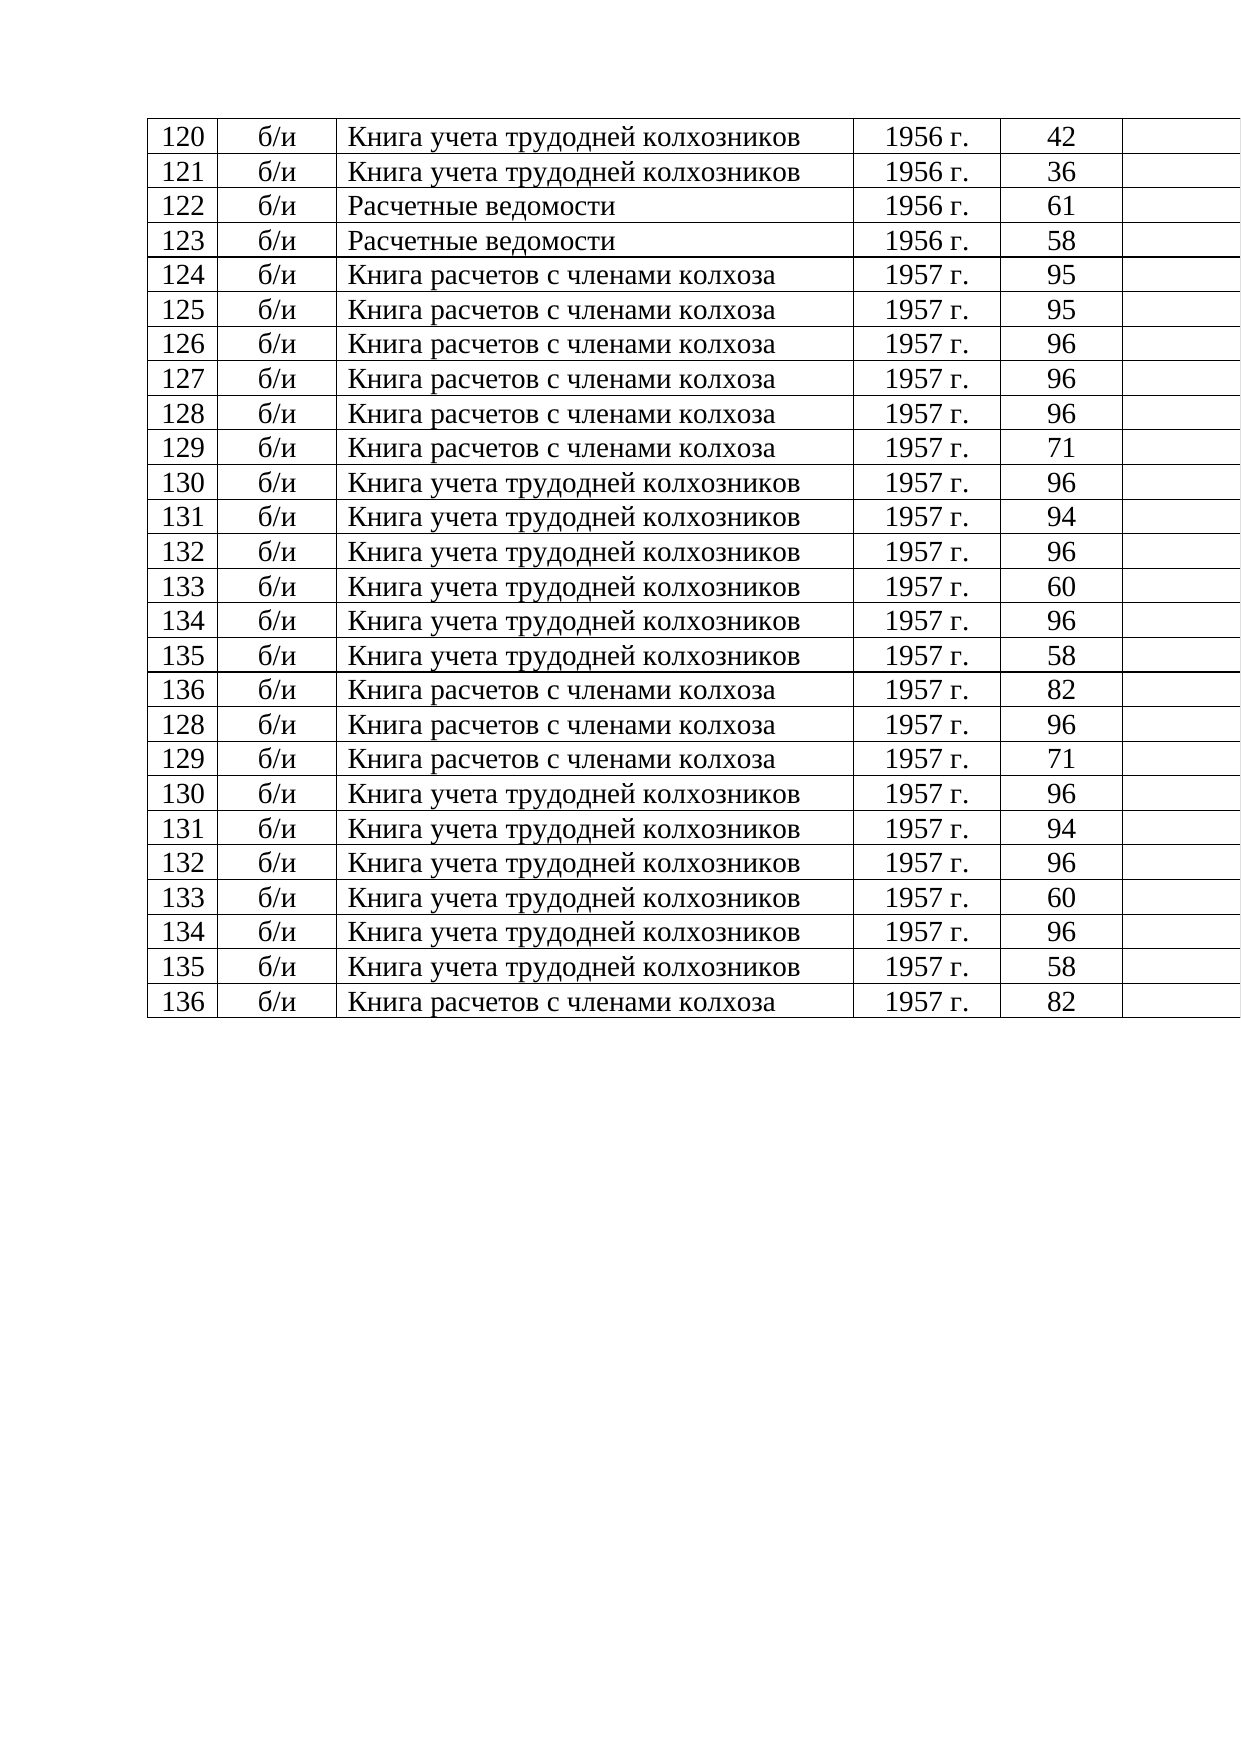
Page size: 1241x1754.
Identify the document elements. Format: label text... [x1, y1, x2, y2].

table_cell 136 [148, 984, 217, 1017]
table_cell б/и [218, 603, 336, 637]
table_cell 96 [1001, 603, 1122, 637]
table_cell 1956 г. [854, 119, 1000, 153]
table_cell б/и [218, 292, 336, 326]
table_cell 1957 г. [854, 638, 1000, 671]
table_cell 96 [1001, 776, 1122, 810]
table_cell 120 [148, 119, 217, 153]
table_cell 1957 г. [854, 430, 1000, 464]
table_cell б/и [218, 569, 336, 602]
table_cell Книга учета трудодней колхозников [337, 603, 853, 637]
table_cell [1123, 188, 1240, 222]
table_cell 129 [148, 742, 217, 775]
table_cell б/и [218, 638, 336, 671]
table_cell [1123, 984, 1240, 1017]
table_cell б/и [218, 430, 336, 464]
table_cell [1123, 430, 1240, 464]
table_cell [1123, 880, 1240, 913]
table_cell [1123, 258, 1240, 291]
table_cell 128 [148, 707, 217, 741]
table_cell 127 [148, 361, 217, 395]
table_cell Книга расчетов с членами колхоза [337, 396, 853, 429]
table_cell 1957 г. [854, 984, 1000, 1017]
table_cell 58 [1001, 638, 1122, 671]
table_cell 71 [1001, 742, 1122, 775]
table_cell Книга учета трудодней колхозников [337, 154, 853, 187]
table_cell [1123, 638, 1240, 671]
table_cell 130 [148, 776, 217, 810]
table_cell [1123, 396, 1240, 429]
table_cell Книга учета трудодней колхозников [337, 534, 853, 568]
table_cell 96 [1001, 361, 1122, 395]
table_cell [1123, 742, 1240, 775]
table_cell 1957 г. [854, 673, 1000, 706]
table_cell [1123, 500, 1240, 533]
table_cell Расчетные ведомости [337, 188, 853, 222]
table_cell 135 [148, 638, 217, 671]
table_cell 1957 г. [854, 361, 1000, 395]
table_cell 134 [148, 603, 217, 637]
table_cell 1957 г. [854, 811, 1000, 844]
table_cell Книга расчетов с членами колхоза [337, 673, 853, 706]
table_cell [1123, 361, 1240, 395]
table_cell [1123, 465, 1240, 498]
table_cell б/и [218, 811, 336, 844]
table_cell 42 [1001, 119, 1122, 153]
table_cell 95 [1001, 258, 1122, 291]
table_cell б/и [218, 465, 336, 498]
table_cell 123 [148, 223, 217, 256]
table_cell [1123, 603, 1240, 637]
table_cell 131 [148, 500, 217, 533]
table_cell б/и [218, 154, 336, 187]
table_cell [1123, 569, 1240, 602]
table_cell б/и [218, 534, 336, 568]
table_cell 133 [148, 880, 217, 913]
table_cell б/и [218, 742, 336, 775]
table_cell 1957 г. [854, 880, 1000, 913]
table_cell [1123, 776, 1240, 810]
table_cell 128 [148, 396, 217, 429]
table_cell б/и [218, 776, 336, 810]
table_cell 1957 г. [854, 915, 1000, 948]
table_cell 82 [1001, 673, 1122, 706]
table_cell Книга учета трудодней колхозников [337, 776, 853, 810]
table_cell 1957 г. [854, 500, 1000, 533]
table_cell 96 [1001, 327, 1122, 360]
table_cell Книга учета трудодней колхозников [337, 845, 853, 879]
table_cell 94 [1001, 500, 1122, 533]
table_cell [1123, 915, 1240, 948]
table_cell 122 [148, 188, 217, 222]
table_cell [1123, 949, 1240, 983]
table_cell Книга учета трудодней колхозников [337, 500, 853, 533]
table_cell Книга учета трудодней колхозников [337, 880, 853, 913]
table_cell 60 [1001, 880, 1122, 913]
table_cell б/и [218, 361, 336, 395]
table_cell б/и [218, 327, 336, 360]
table_cell 1957 г. [854, 742, 1000, 775]
table_cell 1956 г. [854, 188, 1000, 222]
table_cell б/и [218, 500, 336, 533]
table_cell Книга расчетов с членами колхоза [337, 430, 853, 464]
table_cell Книга расчетов с членами колхоза [337, 742, 853, 775]
table_cell Книга расчетов с членами колхоза [337, 292, 853, 326]
table_cell 1956 г. [854, 154, 1000, 187]
table_cell 1957 г. [854, 292, 1000, 326]
table_cell [1123, 292, 1240, 326]
table_cell 126 [148, 327, 217, 360]
table_cell 136 [148, 673, 217, 706]
table_cell 1957 г. [854, 569, 1000, 602]
table_cell 1957 г. [854, 258, 1000, 291]
table_cell 1957 г. [854, 534, 1000, 568]
table_cell б/и [218, 915, 336, 948]
table_cell 71 [1001, 430, 1122, 464]
table_cell 96 [1001, 396, 1122, 429]
table_cell Книга учета трудодней колхозников [337, 569, 853, 602]
table_cell 135 [148, 949, 217, 983]
table_cell [1123, 673, 1240, 706]
table_cell [1123, 707, 1240, 741]
table_cell б/и [218, 119, 336, 153]
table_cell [337, 119, 853, 153]
table_cell 1957 г. [854, 707, 1000, 741]
table_cell Книга расчетов с членами колхоза [337, 361, 853, 395]
table_cell [1123, 845, 1240, 879]
table_cell 61 [1001, 188, 1122, 222]
table_cell б/и [218, 258, 336, 291]
table_cell б/и [218, 984, 336, 1017]
table_cell 1956 г. [854, 223, 1000, 256]
table_cell 1957 г. [854, 603, 1000, 637]
table_cell б/и [218, 949, 336, 983]
table_cell б/и [218, 223, 336, 256]
table_cell Книга учета трудодней колхозников [337, 811, 853, 844]
table_cell Расчетные ведомости [337, 223, 853, 256]
table_cell б/и [218, 845, 336, 879]
table_cell 130 [148, 465, 217, 498]
table_cell 96 [1001, 465, 1122, 498]
table_cell 132 [148, 845, 217, 879]
table_cell 132 [148, 534, 217, 568]
table_cell 134 [148, 915, 217, 948]
table_cell 82 [1001, 984, 1122, 1017]
table_cell 96 [1001, 845, 1122, 879]
table_cell 131 [148, 811, 217, 844]
table_cell б/и [218, 673, 336, 706]
table_cell [1123, 811, 1240, 844]
table_cell [1123, 534, 1240, 568]
table_cell б/и [218, 880, 336, 913]
table_cell 1957 г. [854, 465, 1000, 498]
table_cell 129 [148, 430, 217, 464]
table_cell 58 [1001, 949, 1122, 983]
table_cell Книга учета трудодней колхозников [337, 638, 853, 671]
table_cell 96 [1001, 707, 1122, 741]
table_cell 60 [1001, 569, 1122, 602]
table_cell 1957 г. [854, 776, 1000, 810]
table_cell Книга учета трудодней колхозников [337, 949, 853, 983]
table_cell [1123, 223, 1240, 256]
table_cell 124 [148, 258, 217, 291]
table_cell 96 [1001, 915, 1122, 948]
table_cell 36 [1001, 154, 1122, 187]
table_cell 133 [148, 569, 217, 602]
table_cell б/и [218, 396, 336, 429]
table_cell [1123, 119, 1240, 153]
table_cell Книга расчетов с членами колхоза [337, 258, 853, 291]
table_cell 96 [1001, 534, 1122, 568]
table_cell Книга расчетов с членами колхоза [337, 327, 853, 360]
table_cell 121 [148, 154, 217, 187]
table_cell 1957 г. [854, 327, 1000, 360]
table_cell 94 [1001, 811, 1122, 844]
table_cell Книга расчетов с членами колхоза [337, 707, 853, 741]
table_cell 1957 г. [854, 396, 1000, 429]
table_cell [1123, 154, 1240, 187]
table_cell 58 [1001, 223, 1122, 256]
table_cell Книга учета трудодней колхозников [337, 465, 853, 498]
table_cell [1123, 327, 1240, 360]
table_cell 1957 г. [854, 845, 1000, 879]
table_cell б/и [218, 707, 336, 741]
table_cell Книга расчетов с членами колхоза [337, 984, 853, 1017]
table_cell 1957 г. [854, 949, 1000, 983]
table_cell Книга учета трудодней колхозников [337, 915, 853, 948]
table_cell 95 [1001, 292, 1122, 326]
table_cell б/и [218, 188, 336, 222]
table_cell 125 [148, 292, 217, 326]
